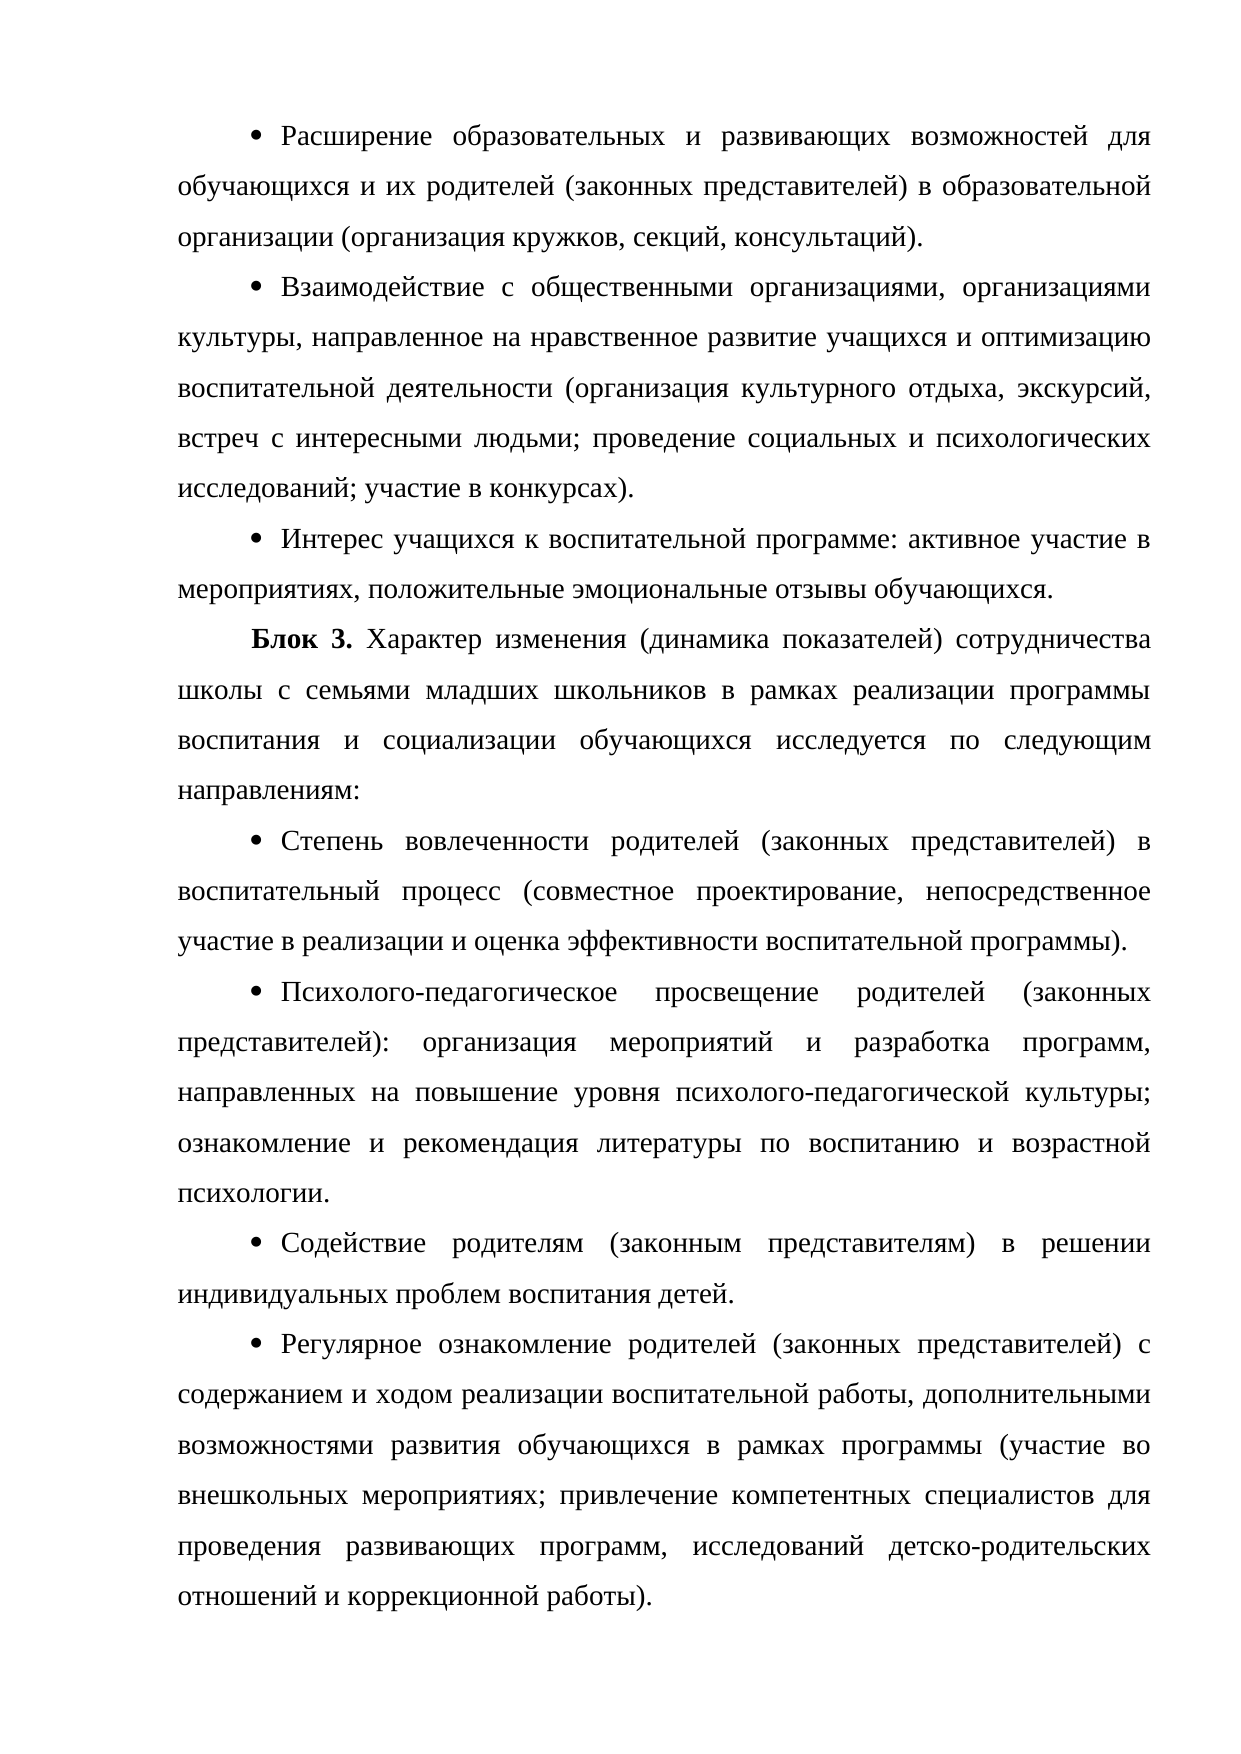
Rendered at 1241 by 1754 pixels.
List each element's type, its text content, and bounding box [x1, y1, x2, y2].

list Расширение образовательных и развивающих возможностей для обучающихся и их родителей (законных представителей) в образовательной организации (организация кружков, секций, консультаций). [177, 118, 1152, 252]
list Взаимодействие с общественными организациями, организациями культуры, направленное на нравственное развитие учащихся и оптимизацию воспитательной деятельности (организация культурного отдыха, экскурсий, встреч с интересными людьми; проведение социальных и психологических исследований; участие в конкурсах). [177, 269, 1152, 504]
list Степень вовлеченности родителей (законных представителей) в воспитательный процесс (совместное проектирование, непосредственное участие в реализации и оценка эффективности воспитательной программы). [177, 823, 1152, 957]
list Содействие родителям (законным представителям) в решении индивидуальных проблем воспитания детей. [177, 1226, 1152, 1309]
list Психолого-педагогическое просвещение родителей (законных представителей): организация мероприятий и разработка программ, направленных на повышение уровня психолого-педагогической культуры; ознакомление и рекомендация литературы по воспитанию и возрастной психологии. [177, 974, 1152, 1209]
list Регулярное ознакомление родителей (законных представителей) с содержанием и ходом реализации воспитательной работы, дополнительными возможностями развития обучающихся в рамках программы (участие во внешкольных мероприятиях; привлечение компетентных специалистов для проведения развивающих программ, исследований детско-родительских отношений и коррекционной работы). [177, 1326, 1152, 1611]
list Интерес учащихся к воспитательной программе: активное участие в мероприятиях, положительные эмоциональные отзывы обучающихся. [177, 521, 1152, 605]
text Блок 3. Характер изменения (динамика показателей) сотрудничества школы с семьями младших школьников в рамках реализации программы воспитания и социализации обучающихся исследуется по следующим направлениям: [177, 622, 1152, 806]
